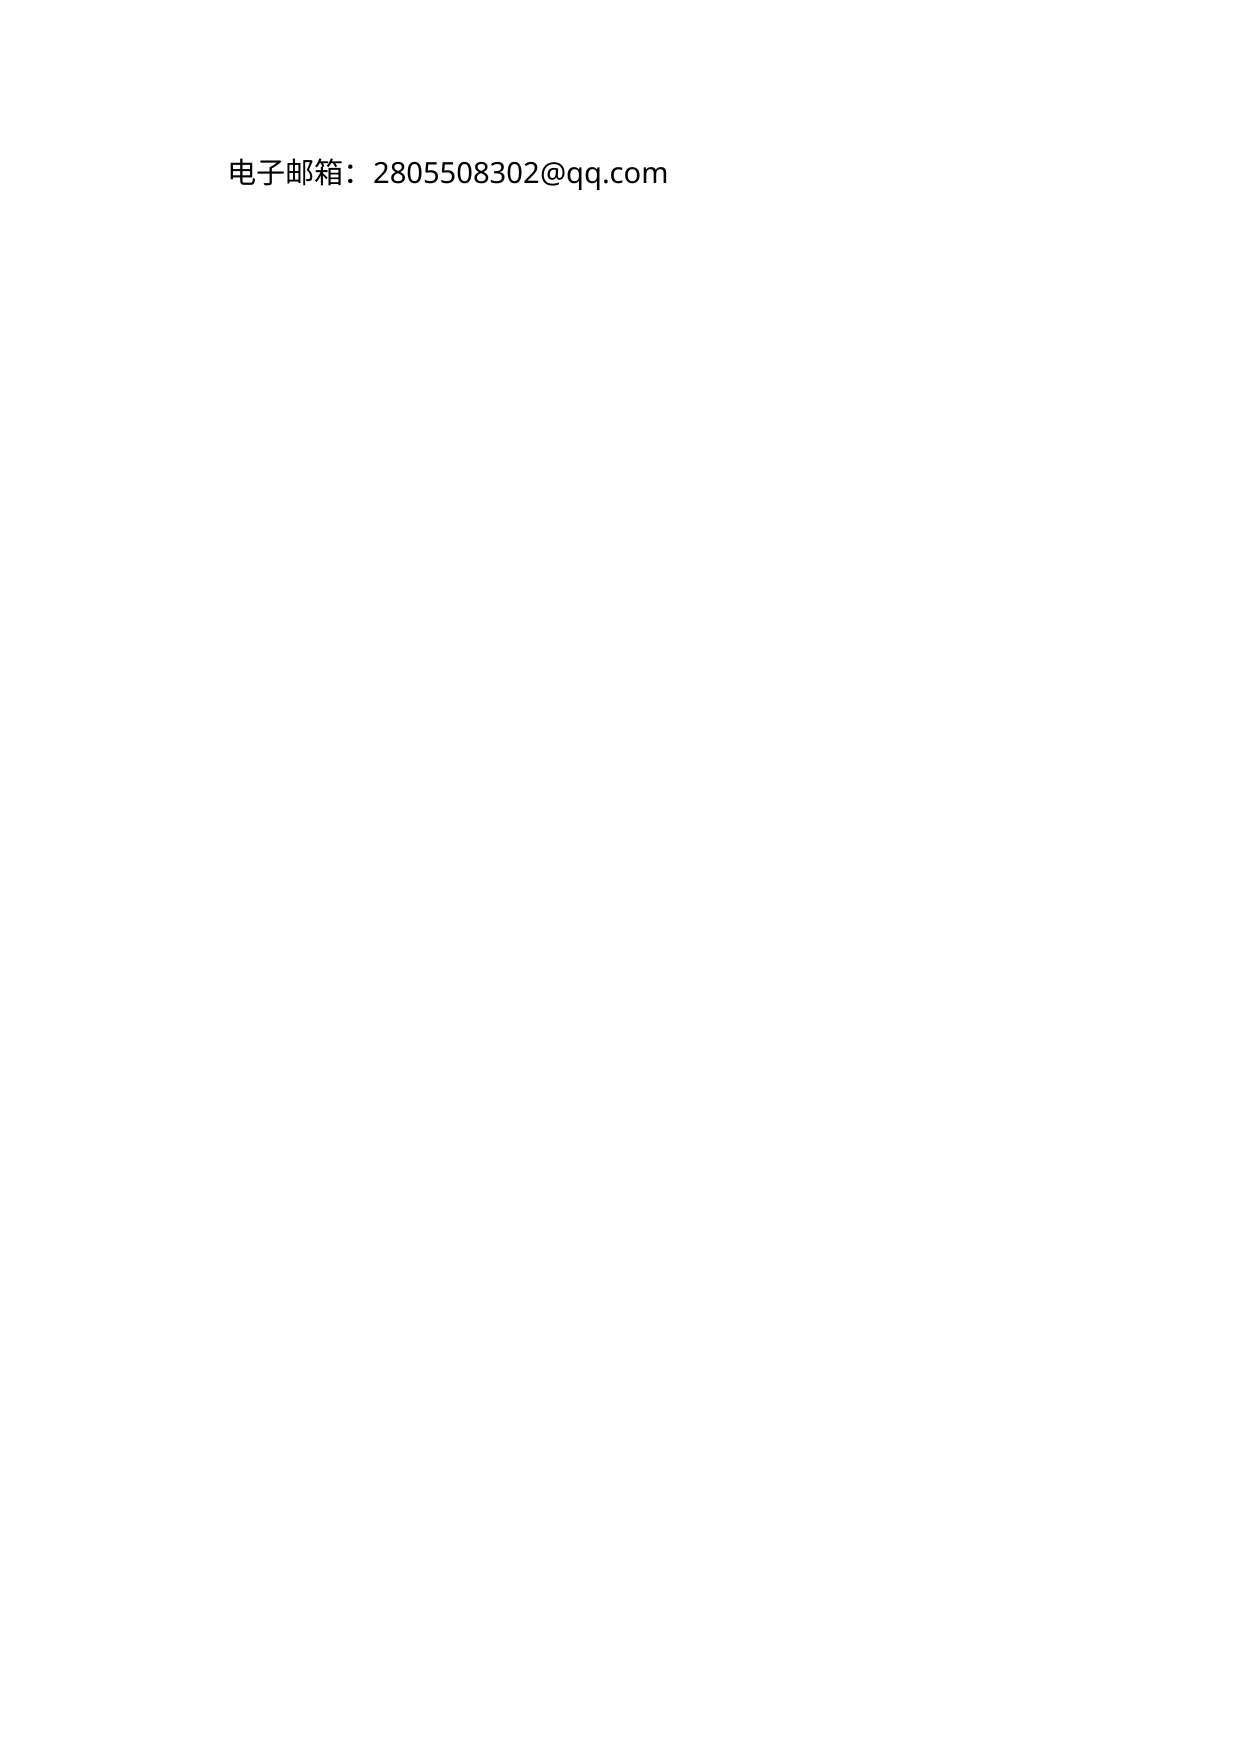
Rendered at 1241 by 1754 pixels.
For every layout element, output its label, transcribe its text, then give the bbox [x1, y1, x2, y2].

text 电子邮箱：2805508302@qq.com [227, 150, 1092, 192]
